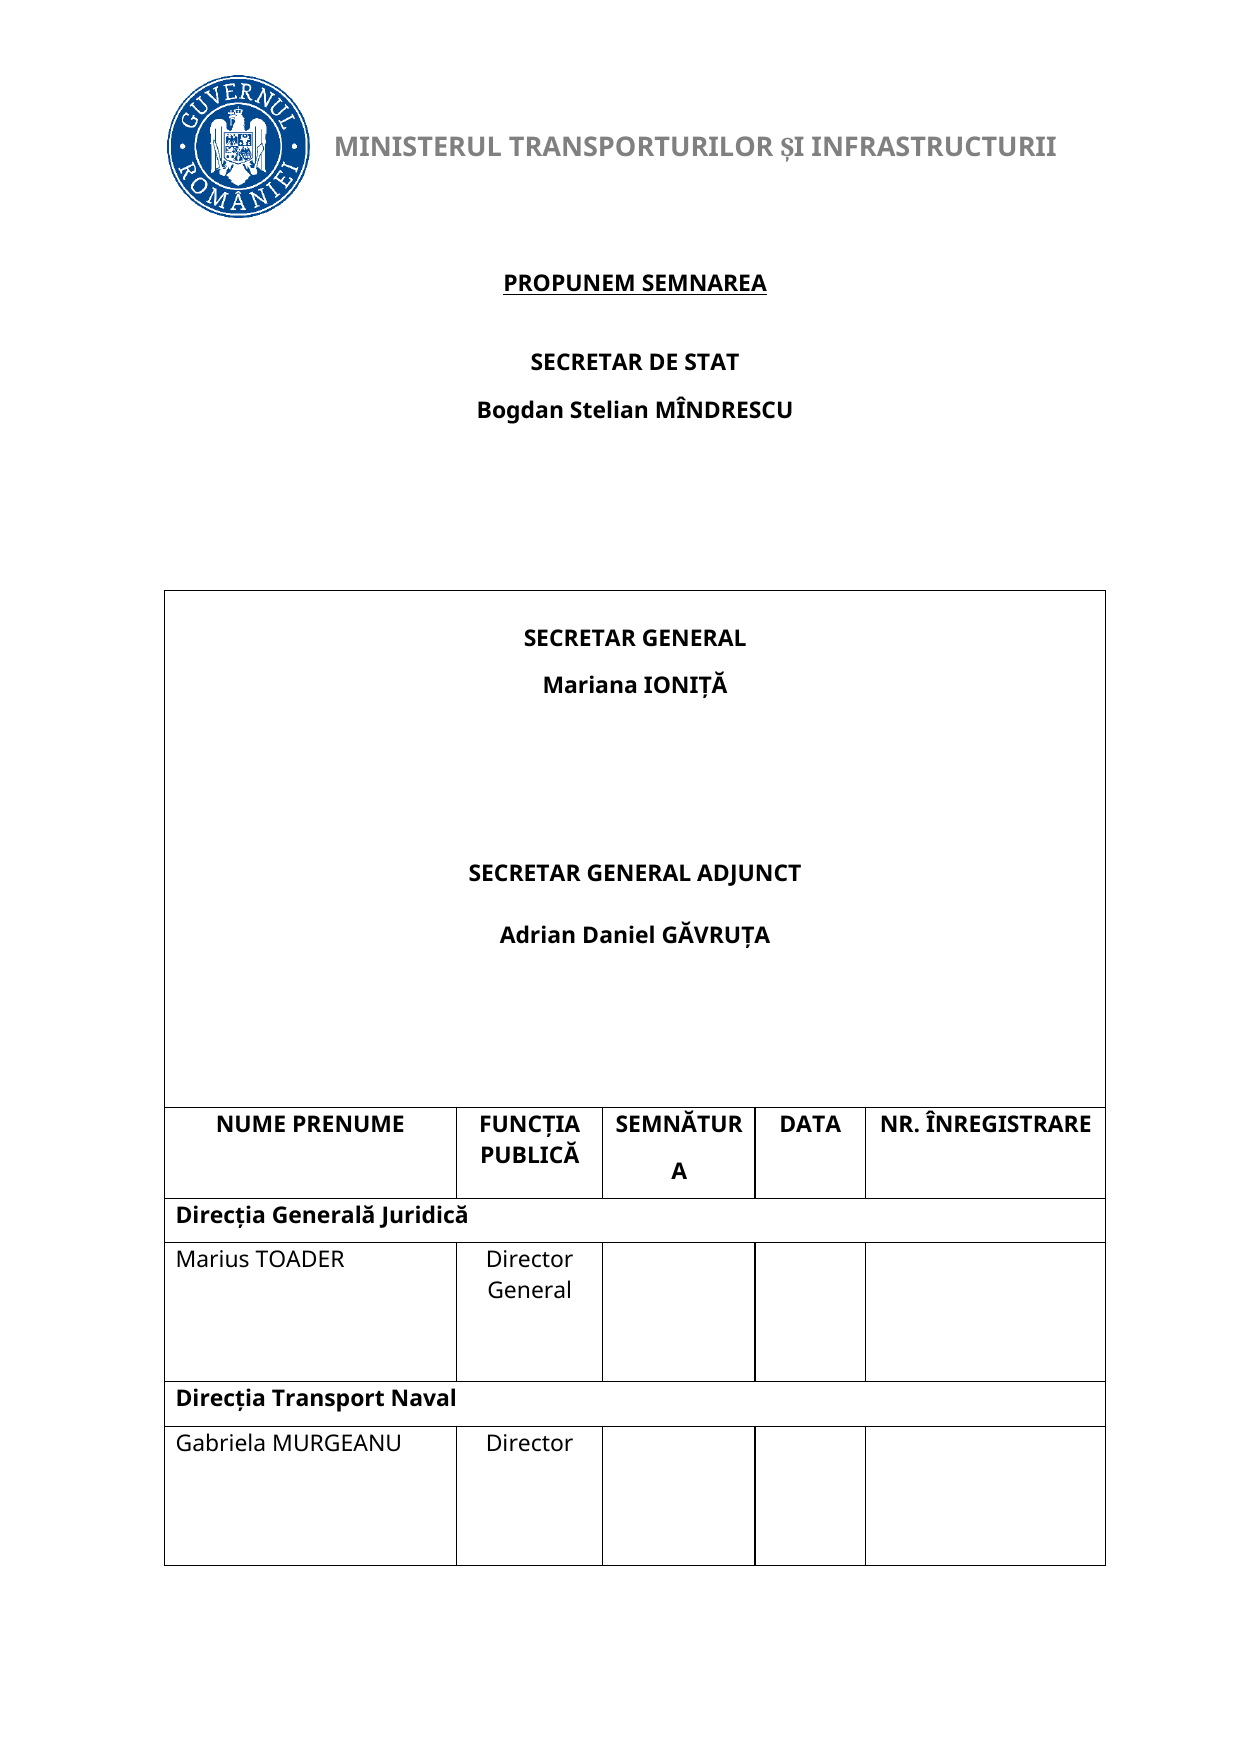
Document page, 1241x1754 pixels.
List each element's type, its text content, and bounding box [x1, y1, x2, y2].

table_cell NUME PRENUME [165, 1108, 456, 1198]
table_cell Gabriela MURGEANU [165, 1427, 456, 1565]
table_cell [866, 1427, 1105, 1565]
table_cell [756, 1243, 865, 1381]
table_cell FUNCȚIA PUBLICĂ [457, 1108, 602, 1198]
text PROPUNEM SEMNAREA [118, 267, 1152, 298]
table_cell Director General [457, 1243, 602, 1381]
table_cell Direcția Generală Juridică [165, 1199, 1105, 1242]
table_cell [866, 1243, 1105, 1381]
table_cell Director [457, 1427, 602, 1565]
text Bogdan Stelian MÎNDRESCU [118, 394, 1152, 426]
table_cell SEMNĂTURA [603, 1108, 754, 1198]
table_cell Marius TOADER [165, 1243, 456, 1381]
table_cell NR. ÎNREGISTRARE [866, 1108, 1105, 1198]
table_header SECRETAR GENERAL Mariana IONIȚĂ SECRETAR GENERAL ADJUNCT Adrian Daniel GĂVRUȚA [165, 591, 1105, 1107]
table_cell [756, 1427, 865, 1565]
table_cell DATA [756, 1108, 865, 1198]
text SECRETAR DE STAT [118, 346, 1152, 378]
table_cell [603, 1243, 754, 1381]
table_cell [603, 1427, 754, 1565]
table_cell Direcția Transport Naval [165, 1382, 1105, 1426]
picture [165, 73, 311, 219]
